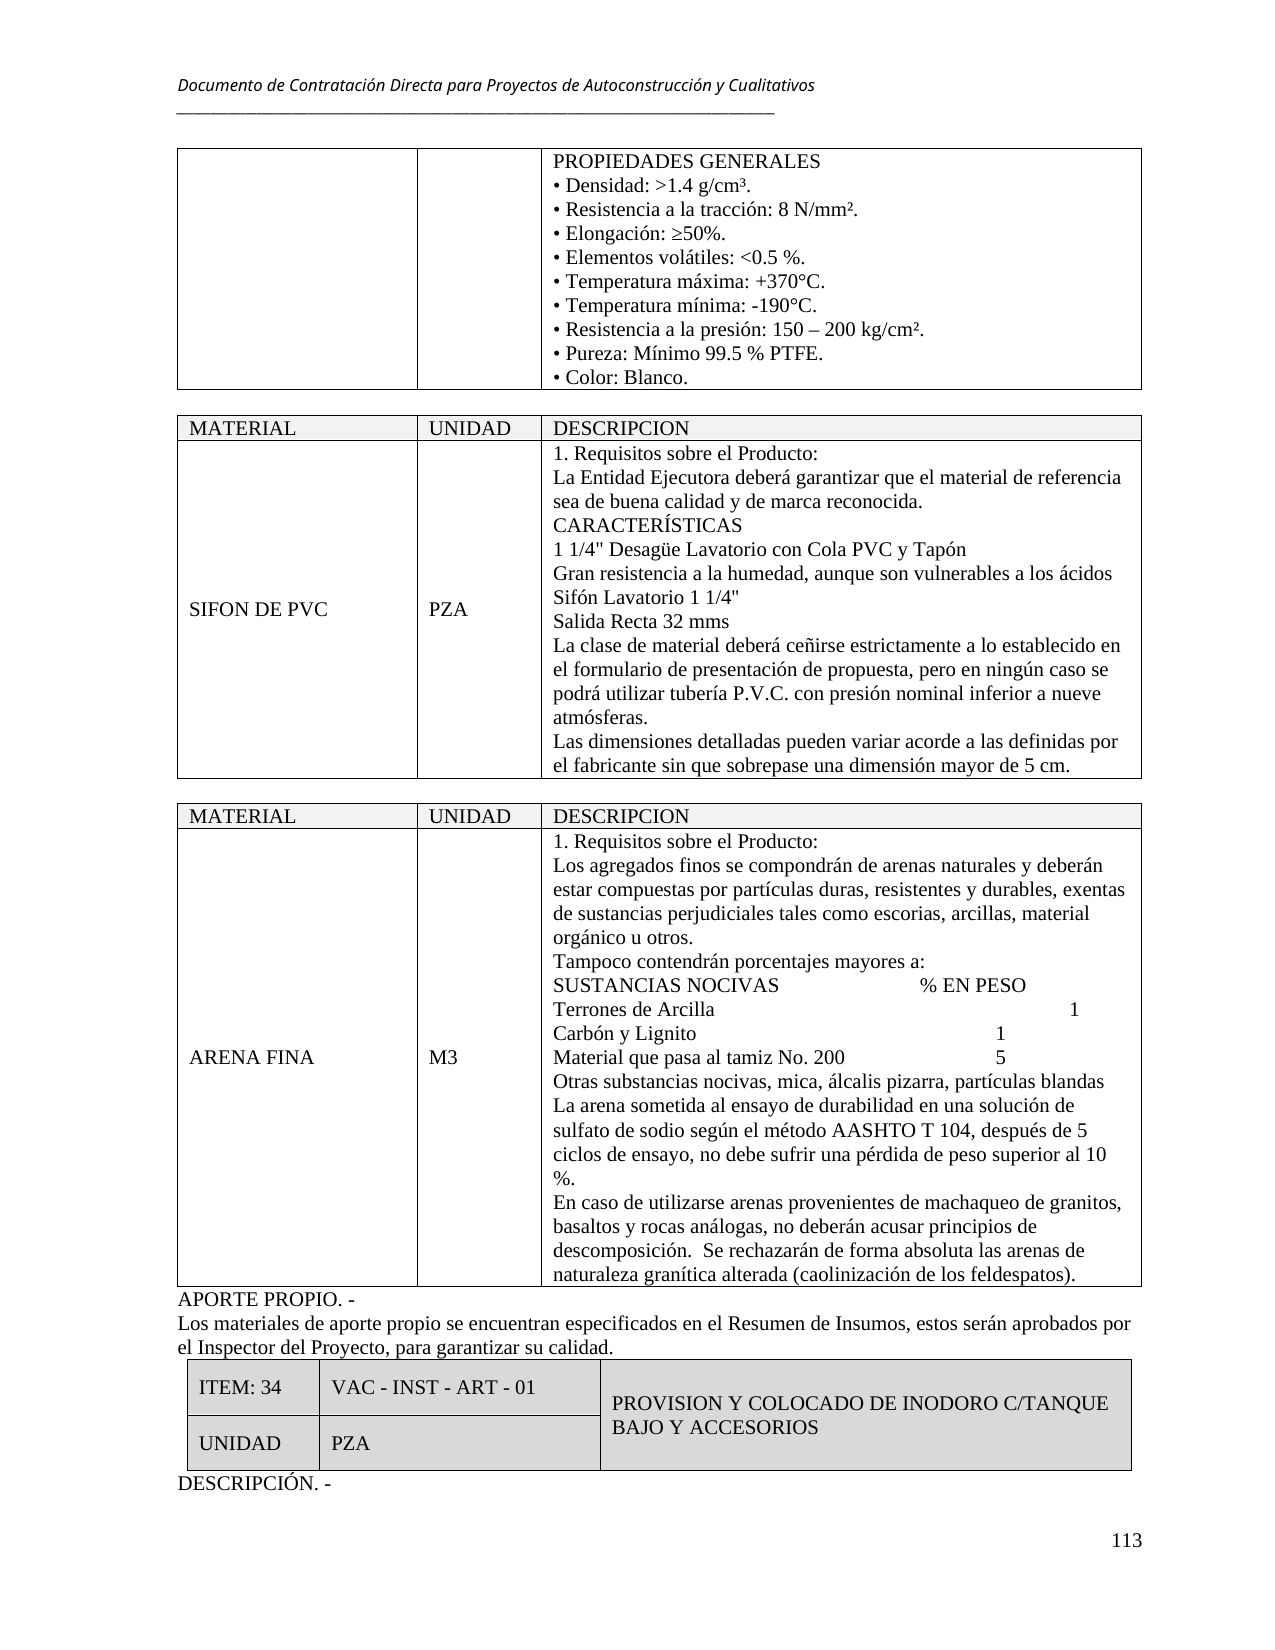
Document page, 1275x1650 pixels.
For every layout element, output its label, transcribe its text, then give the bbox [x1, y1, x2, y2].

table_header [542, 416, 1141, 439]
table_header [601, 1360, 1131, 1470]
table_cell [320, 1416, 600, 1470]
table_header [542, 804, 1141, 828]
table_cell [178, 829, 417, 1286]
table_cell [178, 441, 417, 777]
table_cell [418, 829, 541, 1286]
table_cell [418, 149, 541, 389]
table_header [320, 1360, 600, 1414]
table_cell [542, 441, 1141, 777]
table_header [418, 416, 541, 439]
text Los materiales de aporte propio se encuentran especificados en el Resumen de Insumos, estos serán aprobados por el Inspector del Proyecto, para garantizar su calidad. [177, 1311, 1142, 1359]
text DESCRIPCIÓN. - [177, 1471, 1142, 1495]
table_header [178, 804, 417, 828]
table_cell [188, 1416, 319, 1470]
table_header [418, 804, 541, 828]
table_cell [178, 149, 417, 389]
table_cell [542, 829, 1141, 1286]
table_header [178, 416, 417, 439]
text APORTE PROPIO. - [177, 1287, 1142, 1311]
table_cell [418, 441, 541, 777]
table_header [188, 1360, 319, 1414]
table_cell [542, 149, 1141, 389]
